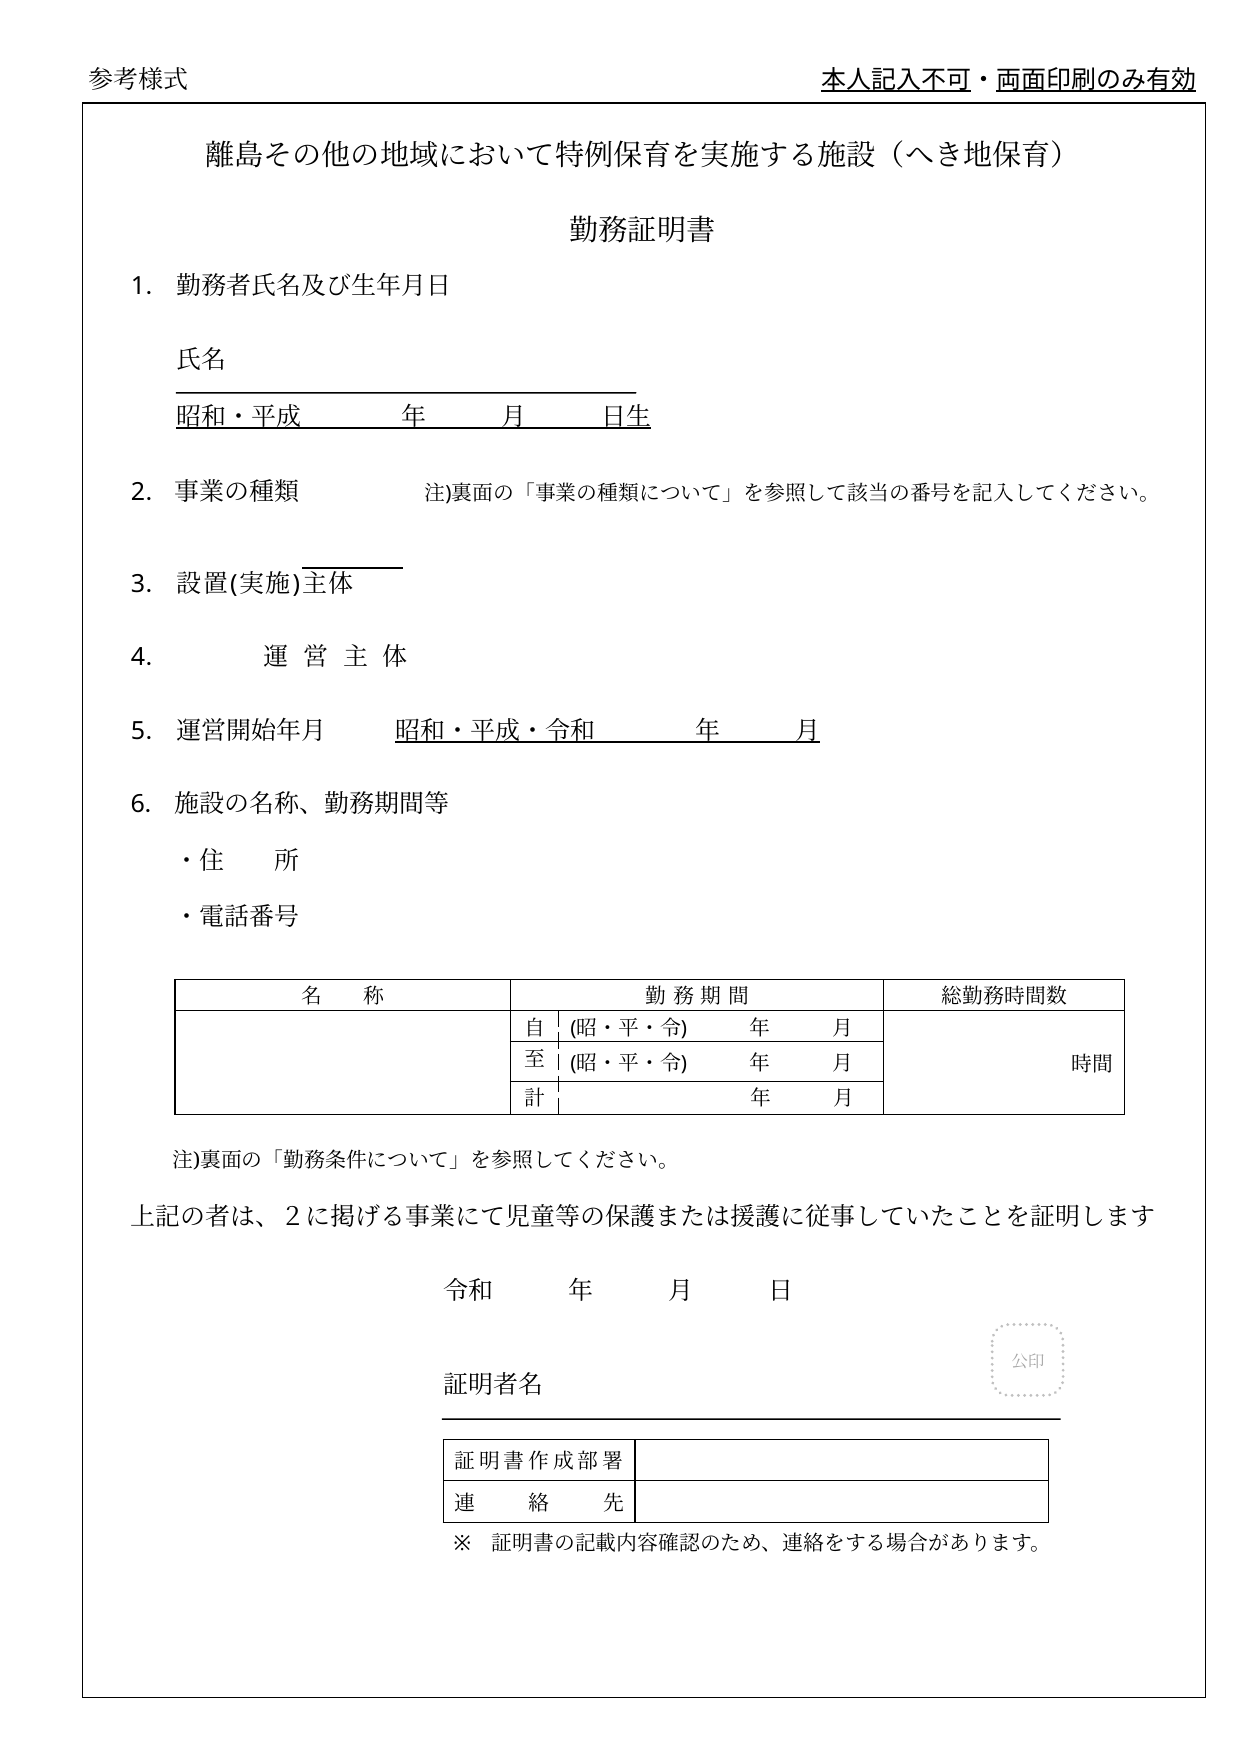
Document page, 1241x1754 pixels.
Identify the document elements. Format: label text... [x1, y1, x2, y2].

table_cell (昭・平・令) 年 月 [559, 1011, 883, 1041]
table_cell [636, 1481, 1048, 1522]
table_cell 至 [511, 1042, 559, 1081]
list ・電話番号 [174, 896, 1196, 933]
table_header 勤務期間 [511, 980, 883, 1010]
list 設置(実施)主体 [131, 563, 1196, 600]
text 注)裏面の「勤務条件について」を参照してください。 [172, 1102, 1196, 1177]
table_cell 自 [511, 1011, 559, 1041]
text ※ 証明書の記載内容確認のため、連絡をする場合があります。 [89, 1523, 1196, 1560]
text 証明者名 [443, 1364, 1196, 1401]
list 事業の種類 注)裏面の「事業の種類について」を参照して該当の番号を記入してください。 [131, 471, 1196, 508]
list 運営主体 [131, 636, 1196, 674]
list 運営開始年月 昭和・平成・令和 年 月 [131, 710, 1196, 747]
text 氏名 [89, 339, 1196, 377]
table_cell 計 [511, 1082, 559, 1114]
list ・住 所 [174, 840, 1196, 877]
text 離島その他の地域において特例保育を実施する施設（へき地保育） 勤務証明書 [89, 115, 1196, 265]
table_header 名称 [176, 980, 510, 1010]
table_cell 年 月 [559, 1082, 883, 1114]
text 参考様式 本人記入不可・両面印刷のみ有効 [89, 59, 1196, 96]
table_header [636, 1440, 1048, 1480]
table_cell [176, 1011, 510, 1114]
table_cell (昭・平・令) 年 月 [559, 1042, 883, 1081]
text 昭和・平成 年 月 日生 [89, 396, 1196, 433]
text 令和 年 月 日 [443, 1270, 1196, 1308]
list 施設の名称、勤務期間等 [130, 783, 1196, 821]
table_cell 時間 [884, 1011, 1124, 1114]
table_header 総勤務時間数 [884, 980, 1124, 1010]
text 上記の者は、２に掲げる事業にて児童等の保護または援護に従事していたことを証明します。 [130, 1196, 1154, 1233]
list 勤務者氏名及び生年月日 [131, 265, 1196, 302]
table_header 証明書作成部署 [444, 1440, 634, 1480]
table_cell 連絡先 [444, 1481, 634, 1522]
